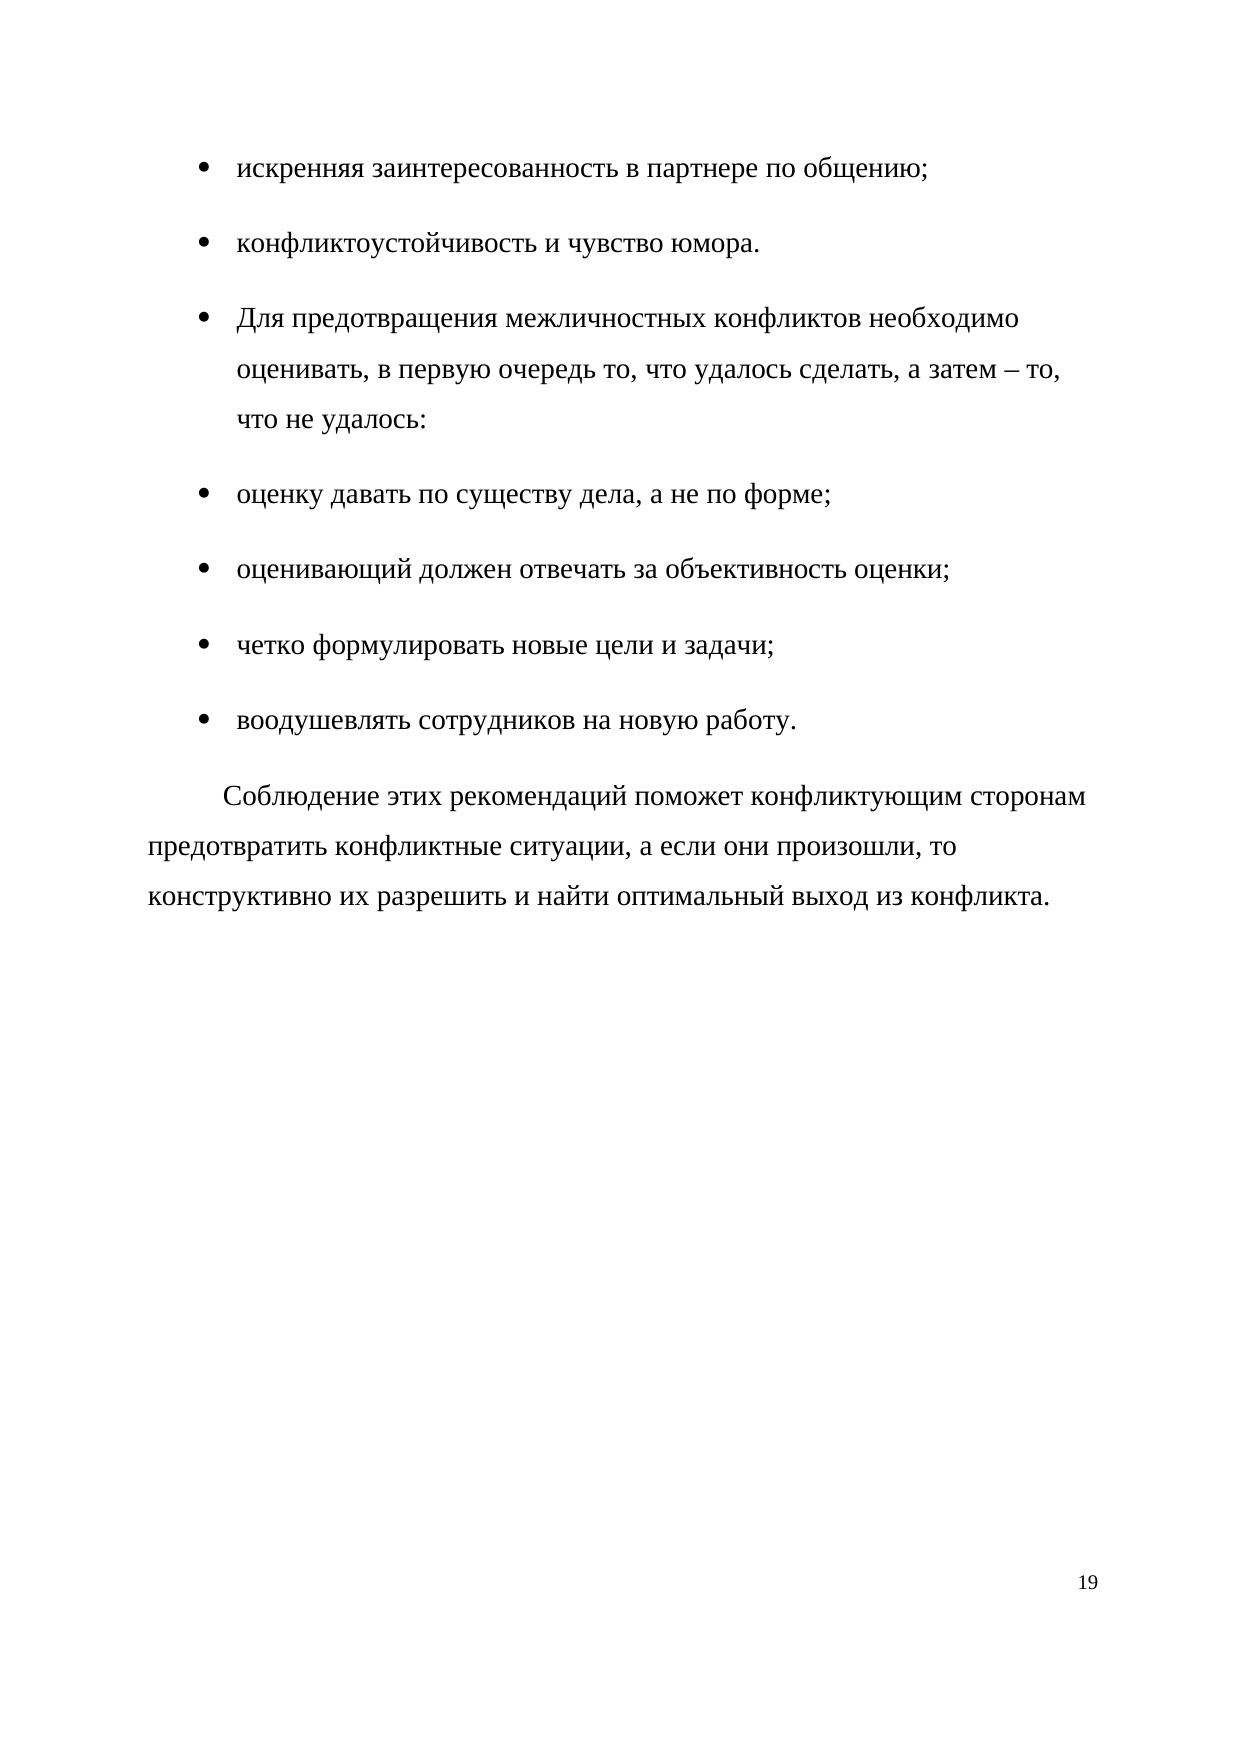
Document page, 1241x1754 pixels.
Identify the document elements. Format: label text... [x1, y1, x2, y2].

list искренняя заинтересованность в партнере по общению; [199, 150, 1107, 183]
list воодушевлять сотрудников на новую работу. [199, 702, 1107, 736]
list Для предотвращения межличностных конфликтов необходимо оценивать, в первую очередь то, что удалось сделать, а затем – то, что не удалось: [199, 301, 1107, 435]
list конфликтоустойчивость и чувство юмора. [199, 225, 1107, 259]
list оценивающий должен отвечать за объективность оценки; [199, 552, 1107, 585]
list четко формулировать новые цели и задачи; [199, 627, 1107, 661]
text Соблюдение этих рекомендаций поможет конфликтующим сторонам предотвратить конфликтные ситуации, а если они произошли, то конструктивно их разрешить и найти оптимальный выход из конфликта. [148, 778, 1107, 912]
list оценку давать по существу дела, а не по форме; [199, 477, 1107, 510]
